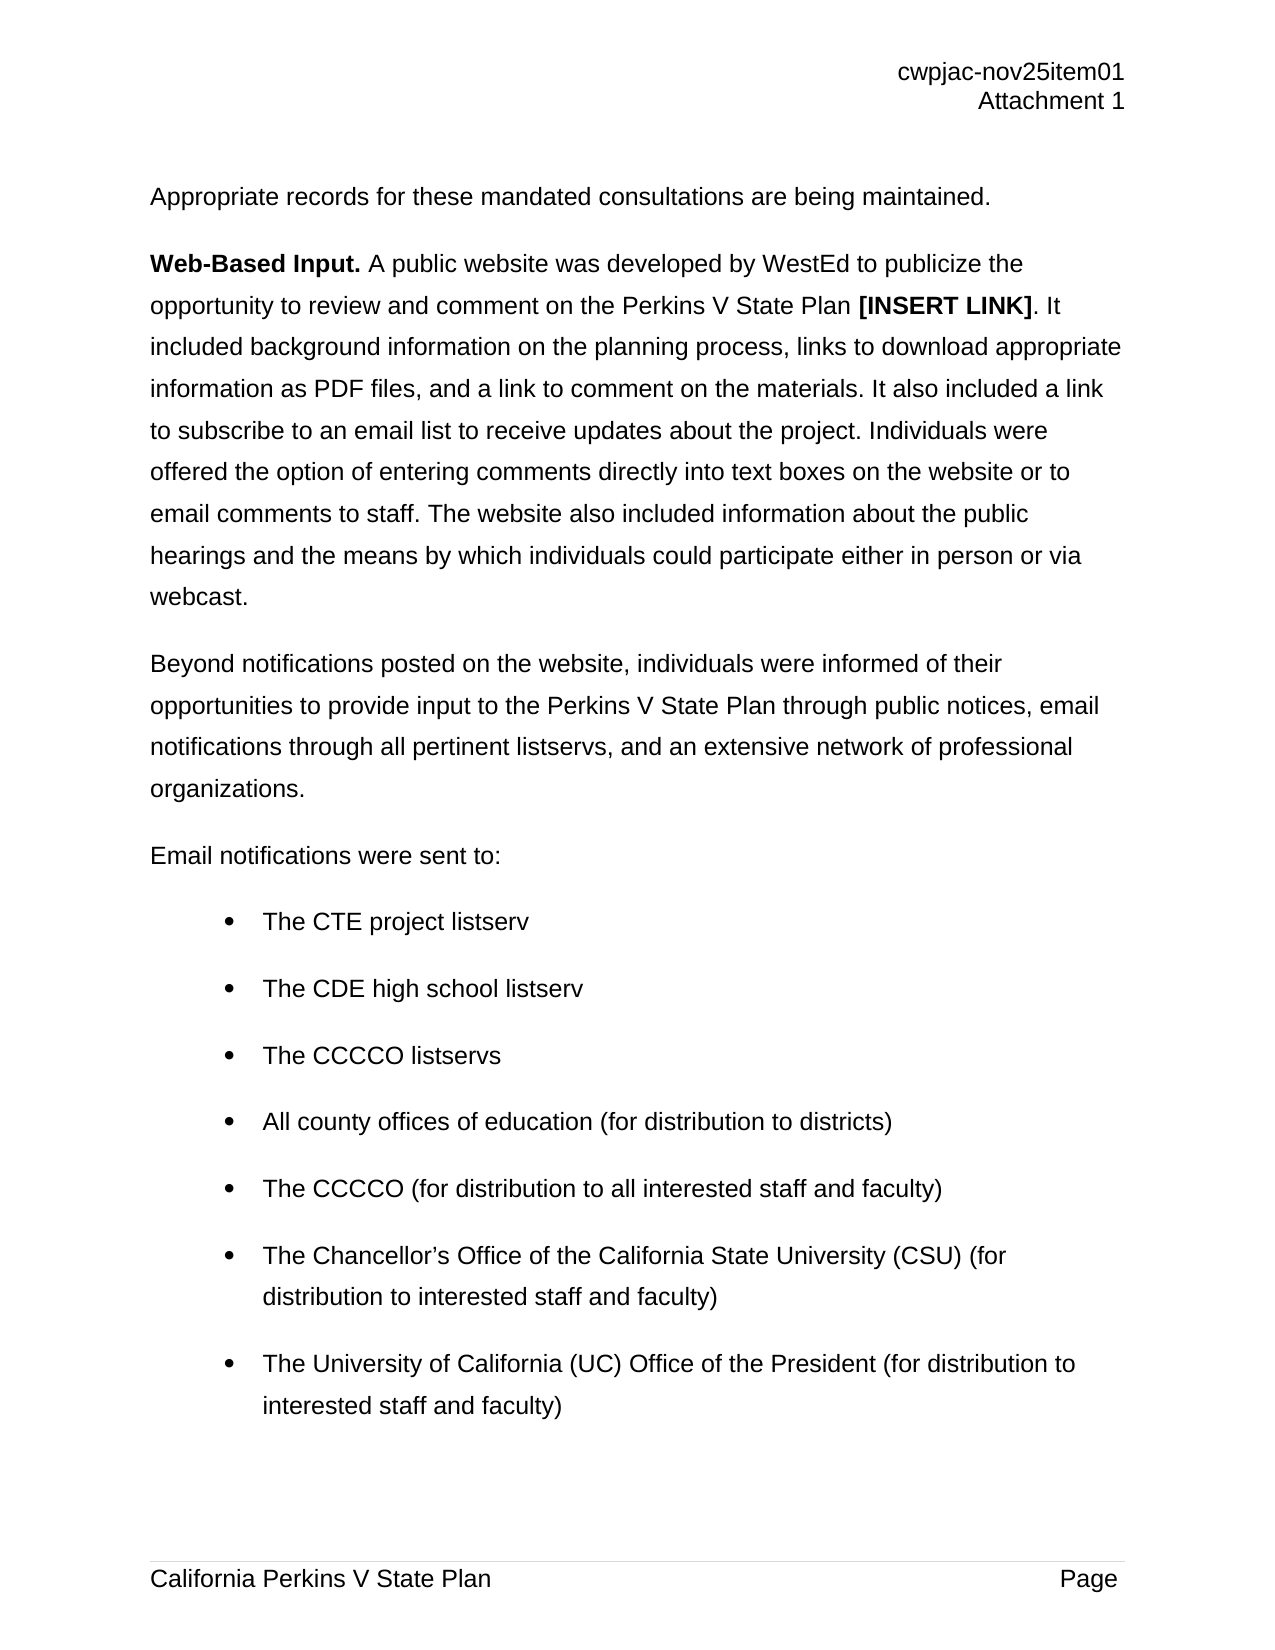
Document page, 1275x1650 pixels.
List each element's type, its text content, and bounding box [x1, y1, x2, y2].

list The CTE project listserv [225, 894, 1125, 936]
list The Chancellor’s Office of the California State University (CSU) (for distribution to interested staff and faculty) [225, 1228, 1125, 1311]
text Appropriate records for these mandated consultations are being maintained. [150, 169, 1125, 211]
list The CCCCO listservs [225, 1028, 1125, 1069]
list All county offices of education (for distribution to districts) [225, 1094, 1125, 1136]
list The CCCCO (for distribution to all interested staff and faculty) [225, 1161, 1125, 1203]
text Email notifications were sent to: [150, 828, 1125, 869]
list The CDE high school listserv [225, 961, 1125, 1003]
text Web-Based Input. A public website was developed by WestEd to publicize the opportunity to review and comment on the Perkins V State Plan [INSERT LINK]. It included background information on the planning process, links to download appropriate information as PDF files, and a link to comment on the materials. It also included a link to subscribe to an email list to receive updates about the project. Individuals were offered the option of entering comments directly into text boxes on the website or to email comments to staff. The website also included information about the public hearings and the means by which individuals could participate either in person or via webcast. [150, 236, 1125, 611]
text Beyond notifications posted on the website, individuals were informed of their opportunities to provide input to the Perkins V State Plan through public notices, email notifications through all pertinent listservs, and an extensive network of professional organizations. [150, 636, 1125, 803]
list The University of California (UC) Office of the President (for distribution to interested staff and faculty) [225, 1336, 1125, 1419]
